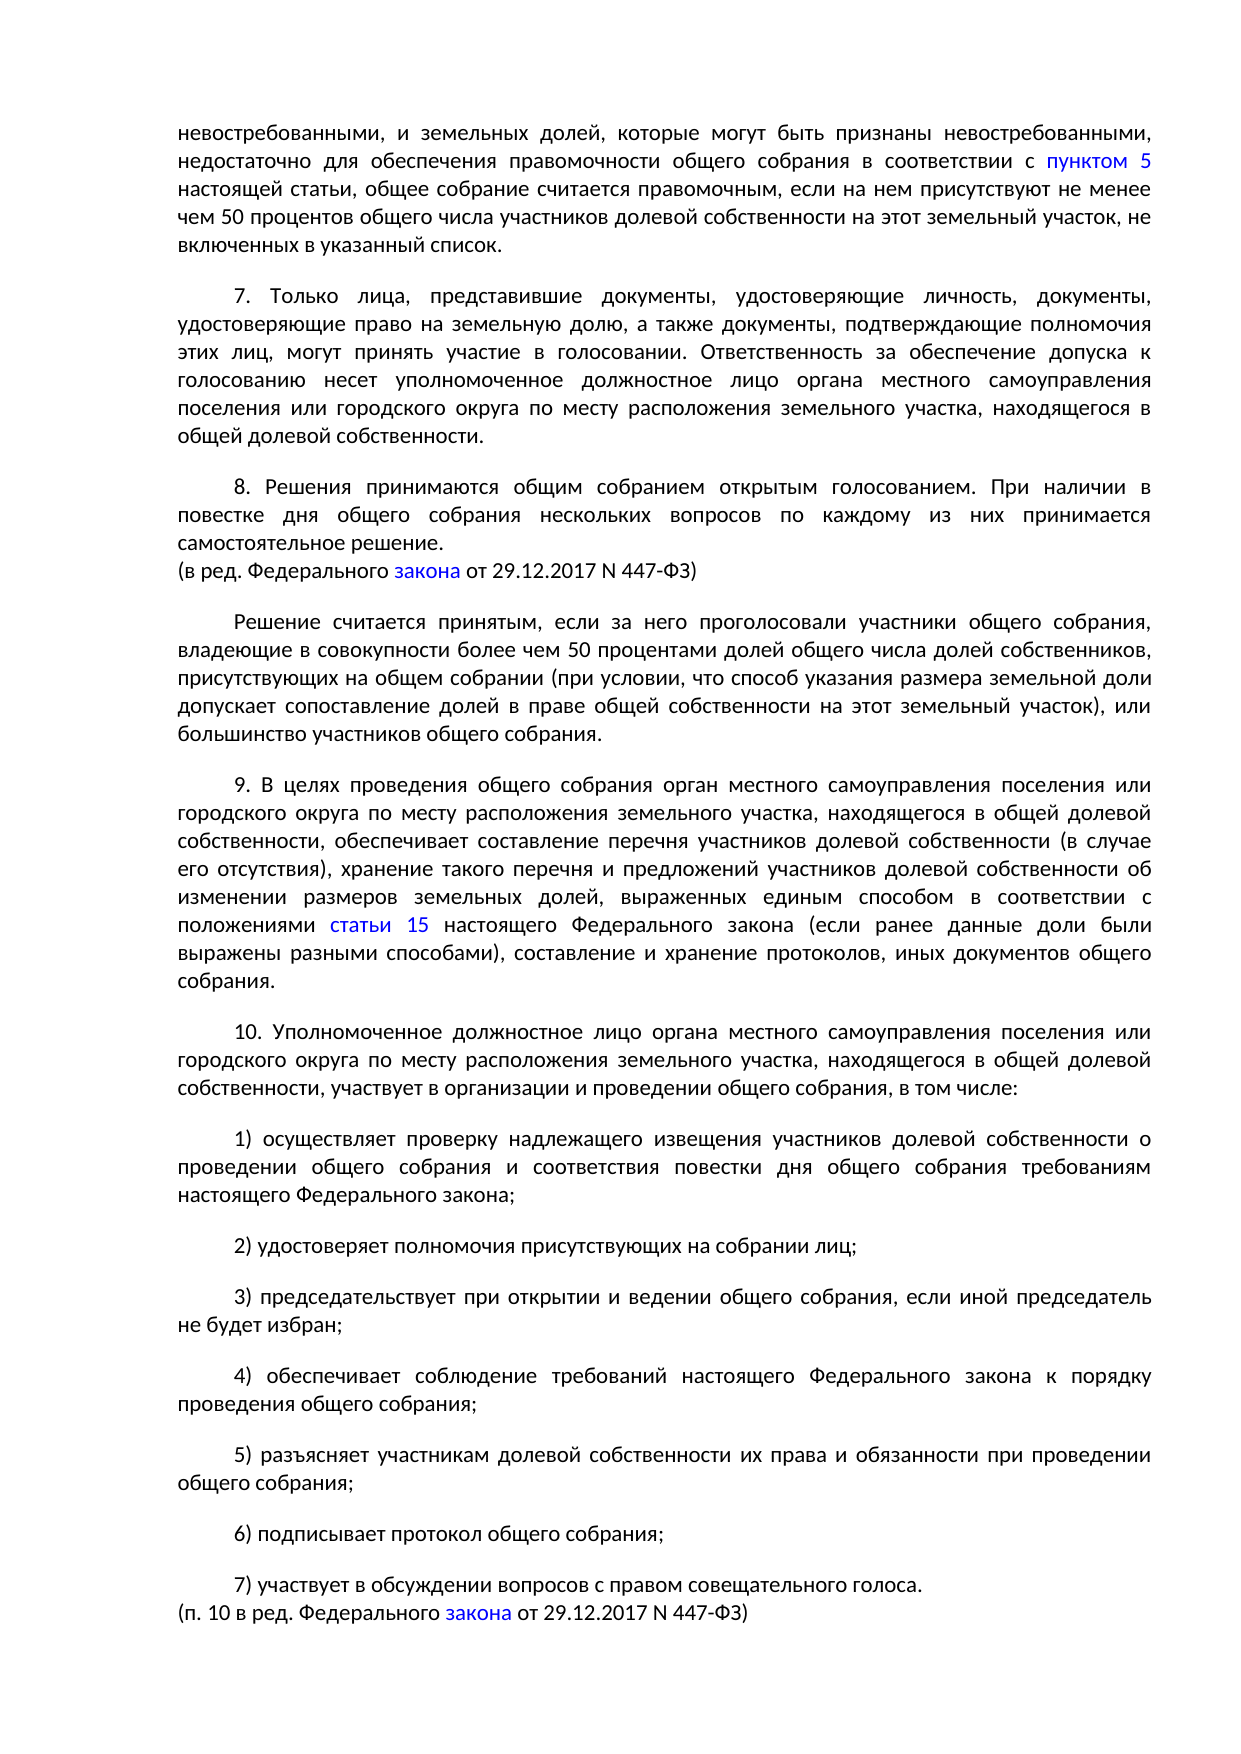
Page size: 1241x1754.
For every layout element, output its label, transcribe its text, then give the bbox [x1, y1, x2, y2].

text 8. Решения принимаются общим собранием открытым голосованием. При наличии в повестке дня общего собрания нескольких вопросов по каждому из них принимается самостоятельное решение. [177, 472, 1152, 556]
text 2) удостоверяет полномочия присутствующих на собрании лиц; [177, 1231, 1152, 1259]
text 7. Только лица, представившие документы, удостоверяющие личность, документы, удостоверяющие право на земельную долю, а также документы, подтверждающие полномочия этих лиц, могут принять участие в голосовании. Ответственность за обеспечение допуска к голосованию несет уполномоченное должностное лицо органа местного самоуправления поселения или городского округа по месту расположения земельного участка, находящегося в общей долевой собственности. [177, 281, 1152, 449]
text 6) подписывает протокол общего собрания; [177, 1519, 1152, 1547]
text Решение считается принятым, если за него проголосовали участники общего собрания, владеющие в совокупности более чем 50 процентами долей общего числа долей собственников, присутствующих на общем собрании (при условии, что способ указания размера земельной доли допускает сопоставление долей в праве общей собственности на этот земельный участок), или большинство участников общего собрания. [177, 607, 1152, 747]
text 10. Уполномоченное должностное лицо органа местного самоуправления поселения или городского округа по месту расположения земельного участка, находящегося в общей долевой собственности, участвует в организации и проведении общего собрания, в том числе: [177, 1017, 1152, 1101]
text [177, 118, 1152, 258]
text 1) осуществляет проверку надлежащего извещения участников долевой собственности о проведении общего собрания и соответствия повестки дня общего собрания требованиям настоящего Федерального закона; [177, 1124, 1152, 1208]
text 9. В целях проведения общего собрания орган местного самоуправления поселения или городского округа по месту расположения земельного участка, находящегося в общей долевой собственности, обеспечивает составление перечня участников долевой собственности (в случае его отсутствия), хранение такого перечня и предложений участников долевой собственности об изменении размеров земельных долей, выраженных единым способом в соответствии с положениями статьи 15 настоящего Федерального закона (если ранее данные доли были выражены разными способами), составление и хранение протоколов, иных документов общего собрания. [177, 770, 1152, 994]
text 7) участвует в обсуждении вопросов с правом совещательного голоса. [177, 1570, 1152, 1598]
text 3) председательствует при открытии и ведении общего собрания, если иной председатель не будет избран; [177, 1282, 1152, 1338]
text 5) разъясняет участникам долевой собственности их права и обязанности при проведении общего собрания; [177, 1440, 1152, 1496]
text 4) обеспечивает соблюдение требований настоящего Федерального закона к порядку проведения общего собрания; [177, 1361, 1152, 1417]
text (в ред. Федерального закона от 29.12.2017 N 447-ФЗ) [177, 556, 1152, 584]
text (п. 10 в ред. Федерального закона от 29.12.2017 N 447-ФЗ) [177, 1598, 1152, 1626]
